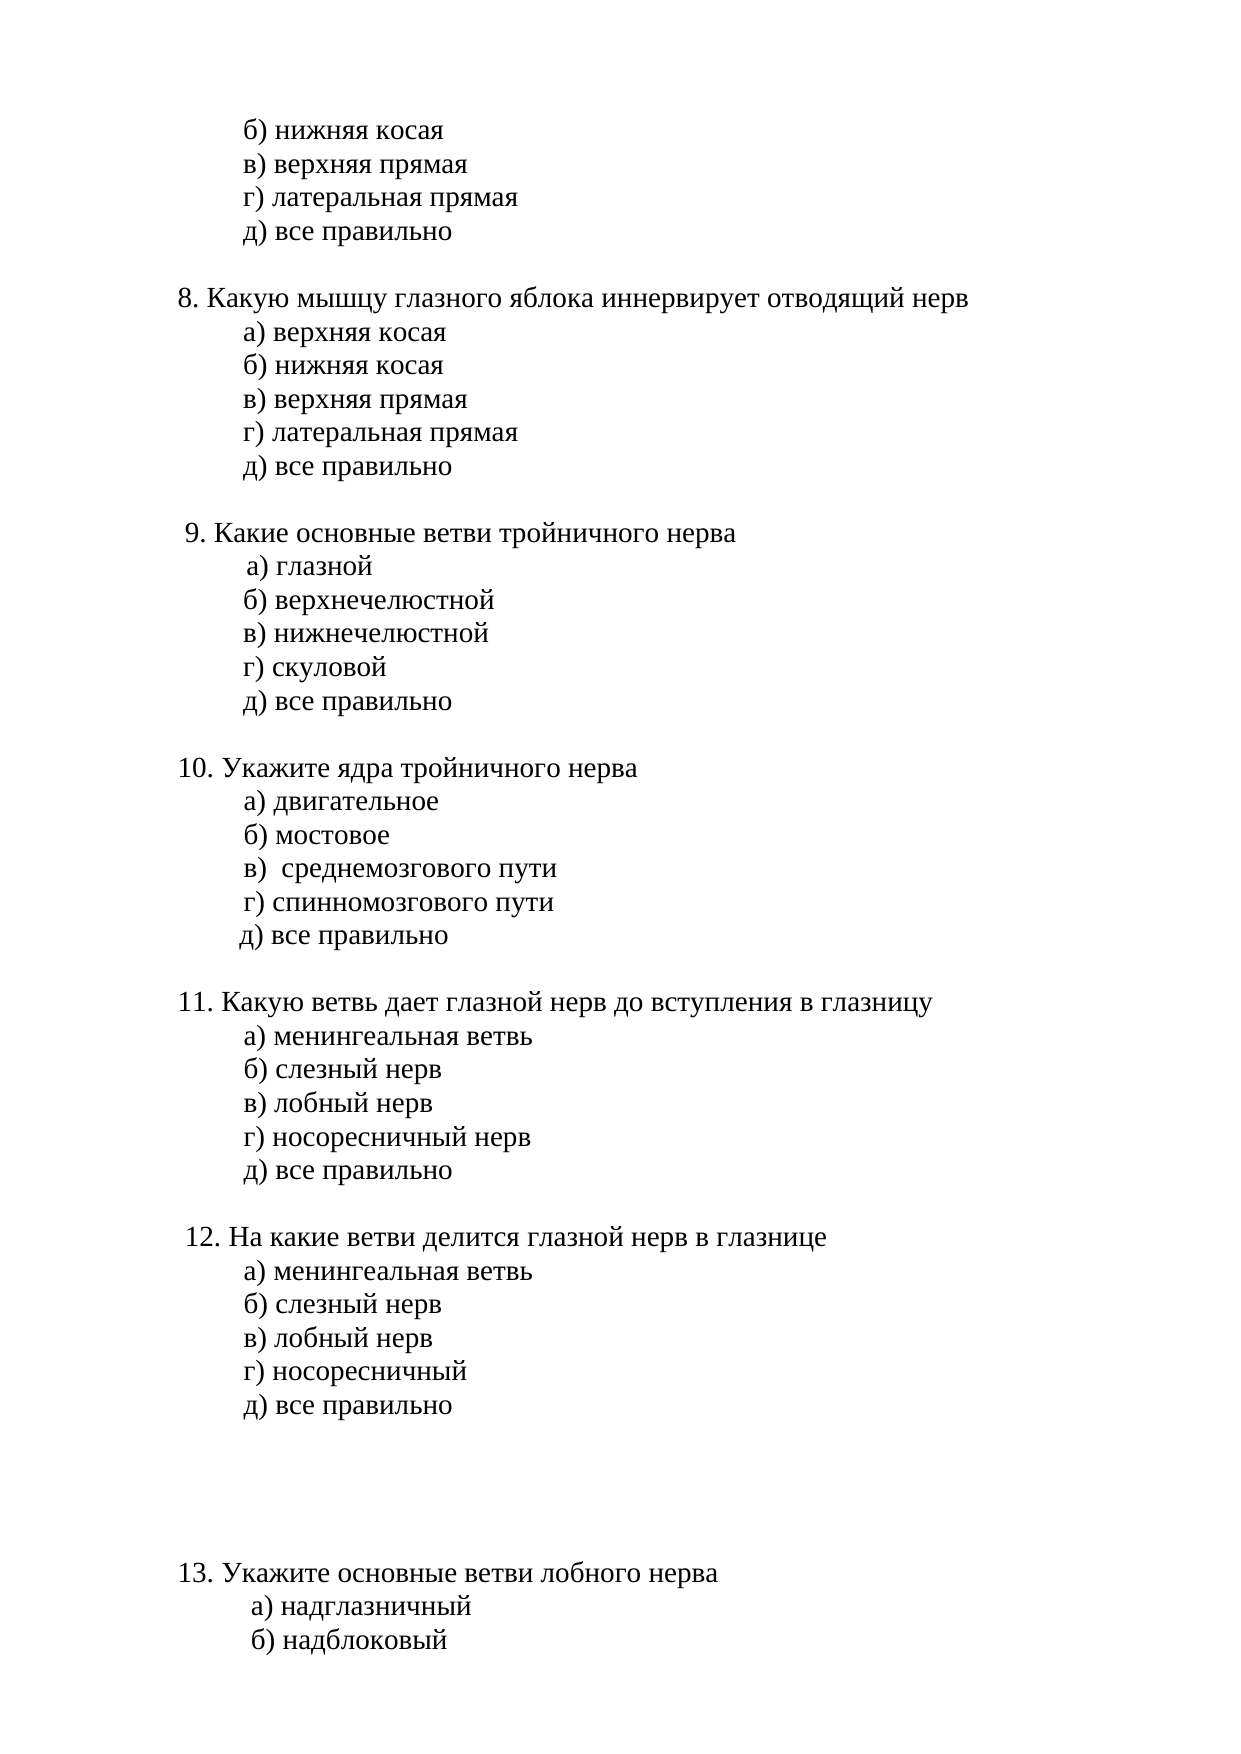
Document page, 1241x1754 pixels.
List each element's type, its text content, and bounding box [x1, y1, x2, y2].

text д) все правильно [207, 1152, 1152, 1186]
text в) нижнечелюстной [177, 616, 1152, 649]
text в) верхняя прямая [177, 146, 1152, 179]
text д) все правильно [207, 1387, 1152, 1421]
text а) глазной [158, 548, 1152, 582]
text в) среднемозгового пути [207, 850, 1152, 884]
text д) все правильно [188, 917, 1152, 951]
text 12. На какие ветви делится глазной нерв в глазнице [177, 1219, 1152, 1253]
text г) спинномозгового пути [207, 884, 1152, 917]
text в) лобный нерв [207, 1320, 1152, 1353]
text 13. Укажите основные ветви лобного нерва [177, 1555, 1152, 1588]
text 10. Укажите ядра тройничного нерва [177, 750, 1152, 783]
text б) надблоковый [207, 1622, 1152, 1655]
text а) двигательное [207, 783, 1152, 817]
text б) нижняя косая [177, 347, 1152, 381]
text а) надглазничный [207, 1588, 1152, 1622]
text г) носоресничный [207, 1353, 1152, 1387]
text г) латеральная прямая [177, 414, 1152, 448]
text б) мостовое [207, 817, 1152, 850]
text б) слезный нерв [207, 1052, 1152, 1085]
text а) менингеальная ветвь [207, 1253, 1152, 1286]
text а) менингеальная ветвь [207, 1018, 1152, 1052]
text 8. Какую мышцу глазного яблока иннервирует отводящий нерв [177, 280, 1152, 314]
text г) носоресничный нерв [207, 1119, 1152, 1152]
text в) лобный нерв [207, 1085, 1152, 1119]
text в) верхняя прямая [177, 381, 1152, 414]
text б) слезный нерв [207, 1286, 1152, 1320]
text г) скуловой [177, 649, 1152, 683]
text 9. Какие основные ветви тройничного нерва [177, 515, 1152, 548]
text б) верхнечелюстной [177, 582, 1152, 616]
text д) все правильно [177, 448, 1152, 481]
text 11. Какую ветвь дает глазной нерв до вступления в глазницу [177, 984, 1152, 1018]
text д) все правильно [177, 213, 1152, 247]
text г) латеральная прямая [177, 179, 1152, 213]
text б) нижняя косая [177, 112, 1152, 146]
text а) верхняя косая [177, 314, 1152, 347]
text д) все правильно [177, 683, 1152, 716]
